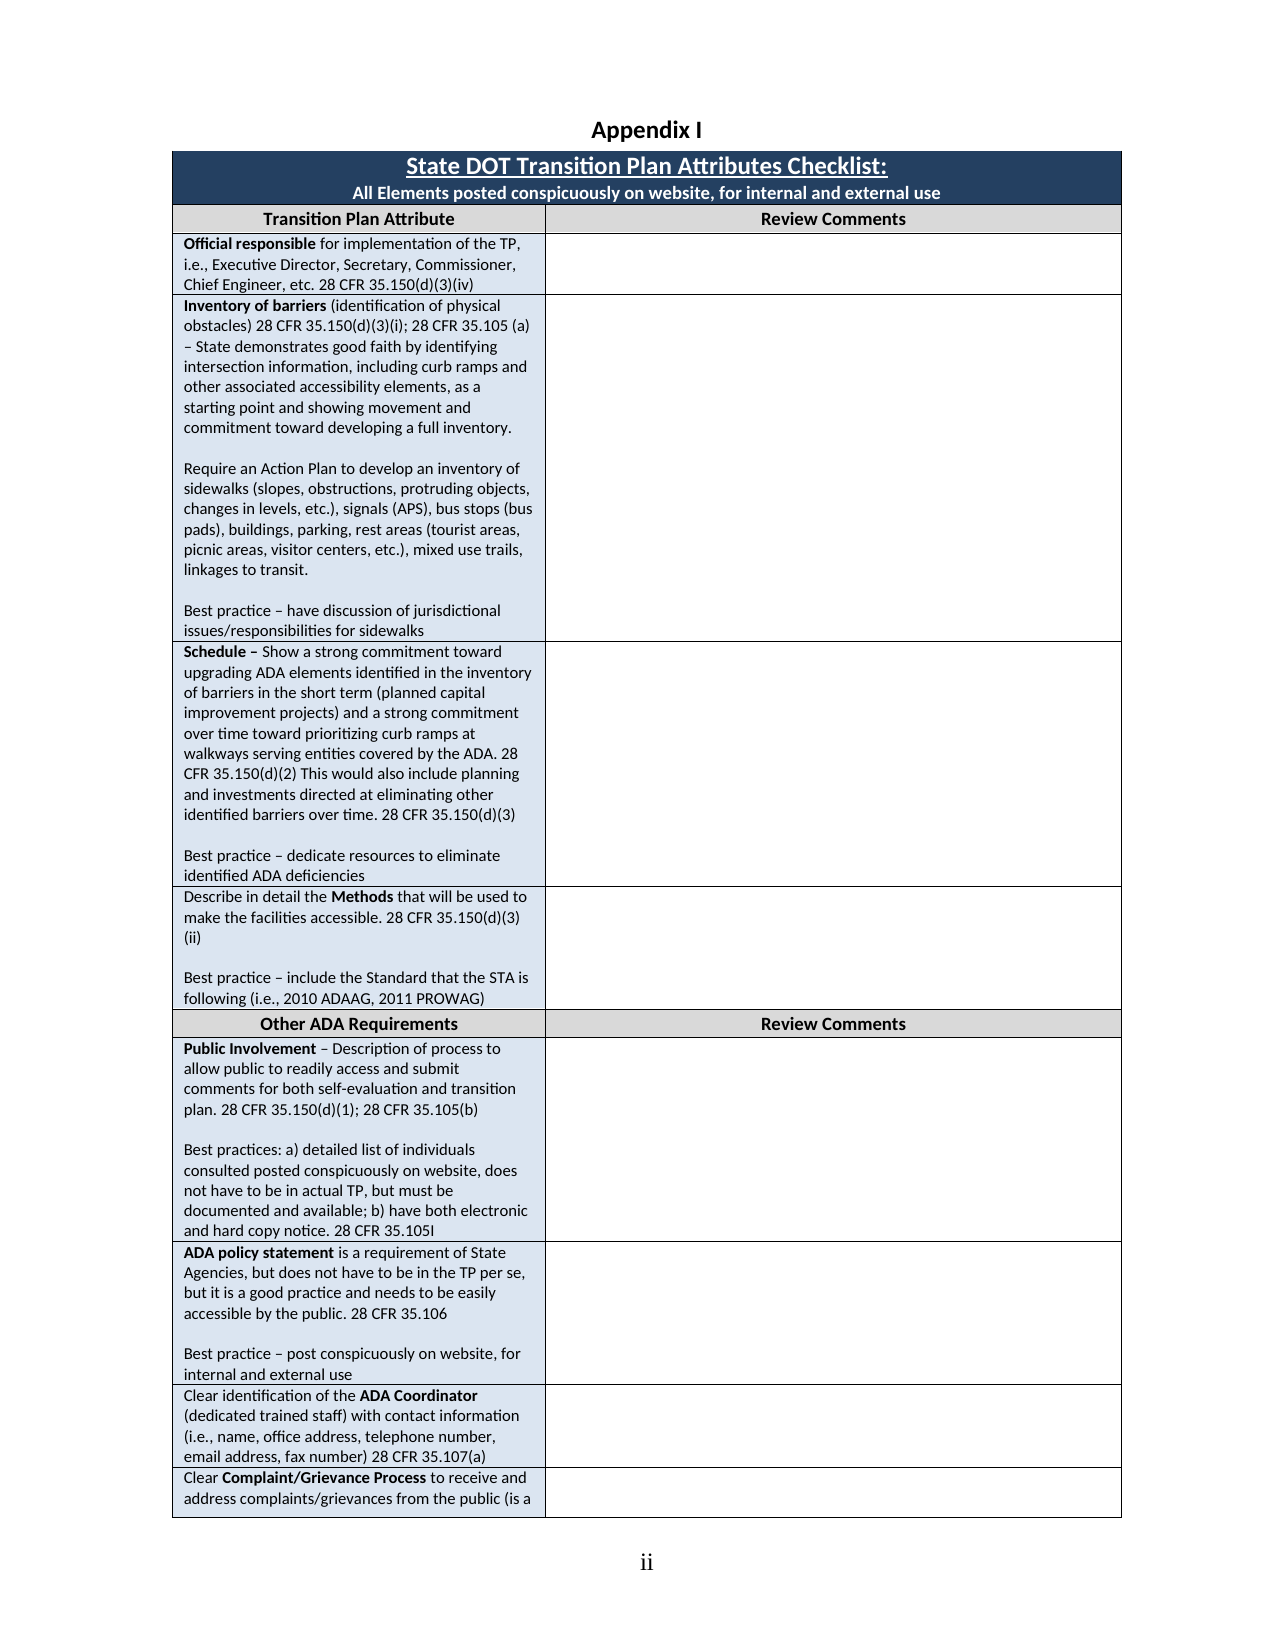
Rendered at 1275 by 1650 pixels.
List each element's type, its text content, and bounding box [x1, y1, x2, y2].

table_cell [546, 1385, 1121, 1467]
table_cell [546, 295, 1121, 641]
table_cell Describe in detail the Methods that will be used to make the facilities accessible. 28 CFR 35.150(d)(3)(ii) Best practice – include the Standard that the STA is following (i.e., 2010 ADAAG, 2011 PROWAG) [173, 887, 545, 1008]
table_cell [546, 887, 1121, 1008]
table_cell Public Involvement – Description of process to allow public to readily access and submit comments for both self-evaluation and transition plan. 28 CFR 35.150(d)(1); 28 CFR 35.105(b) Best practices: a) detailed list of individuals consulted posted conspicuously on website, does not have to be in actual TP, but must be documented and available; b) have both electronic and hard copy notice. 28 CFR 35.105I [173, 1038, 545, 1241]
table_cell Review Comments [546, 205, 1121, 232]
table_cell ADA policy statement is a requirement of State Agencies, but does not have to be in the TP per se, but it is a good practice and needs to be easily accessible by the public. 28 CFR 35.106 Best practice – post conspicuously on website, for internal and external use [173, 1242, 545, 1384]
table_cell [546, 1242, 1121, 1384]
table_cell Review Comments [546, 1010, 1121, 1037]
table_cell Transition Plan Attribute [173, 205, 545, 232]
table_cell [173, 1468, 545, 1517]
table_header Appendix I [172, 89, 1121, 151]
table_cell Schedule – Show a strong commitment toward upgrading ADA elements identified in the inventory of barriers in the short term (planned capital improvement projects) and a strong commitment over time toward prioritizing curb ramps at walkways serving entities covered by the ADA. 28 CFR 35.150(d)(2) This would also include planning and investments directed at eliminating other identified barriers over time. 28 CFR 35.150(d)(3) Best practice – dedicate resources to eliminate identified ADA deficiencies [173, 642, 545, 886]
table_cell Clear identification of the ADA Coordinator (dedicated trained staff) with contact information (i.e., name, office address, telephone number, email address, fax number) 28 CFR 35.107(a) [173, 1385, 545, 1467]
table_cell [546, 234, 1121, 294]
table_cell [546, 1468, 1121, 1517]
table_cell Other ADA Requirements [173, 1010, 545, 1037]
table_cell [546, 1038, 1121, 1241]
table_cell [546, 642, 1121, 886]
table_cell Inventory of barriers (identification of physical obstacles) 28 CFR 35.150(d)(3)(i); 28 CFR 35.105 (a) – State demonstrates good faith by identifying intersection information, including curb ramps and other associated accessibility elements, as a starting point and showing movement and commitment toward developing a full inventory. Require an Action Plan to develop an inventory of sidewalks (slopes, obstructions, protruding objects, changes in levels, etc.), signals (APS), bus stops (bus pads), buildings, parking, rest areas (tourist areas, picnic areas, visitor centers, etc.), mixed use trails, linkages to transit. Best practice – have discussion of jurisdictional issues/responsibilities for sidewalks [173, 295, 545, 641]
table_cell State DOT Transition Plan Attributes Checklist: All Elements posted conspicuously on website, for internal and external use [173, 151, 1121, 204]
table_cell Official responsible for implementation of the TP, i.e., Executive Director, Secretary, Commissioner, Chief Engineer, etc. 28 CFR 35.150(d)(3)(iv) [173, 234, 545, 294]
